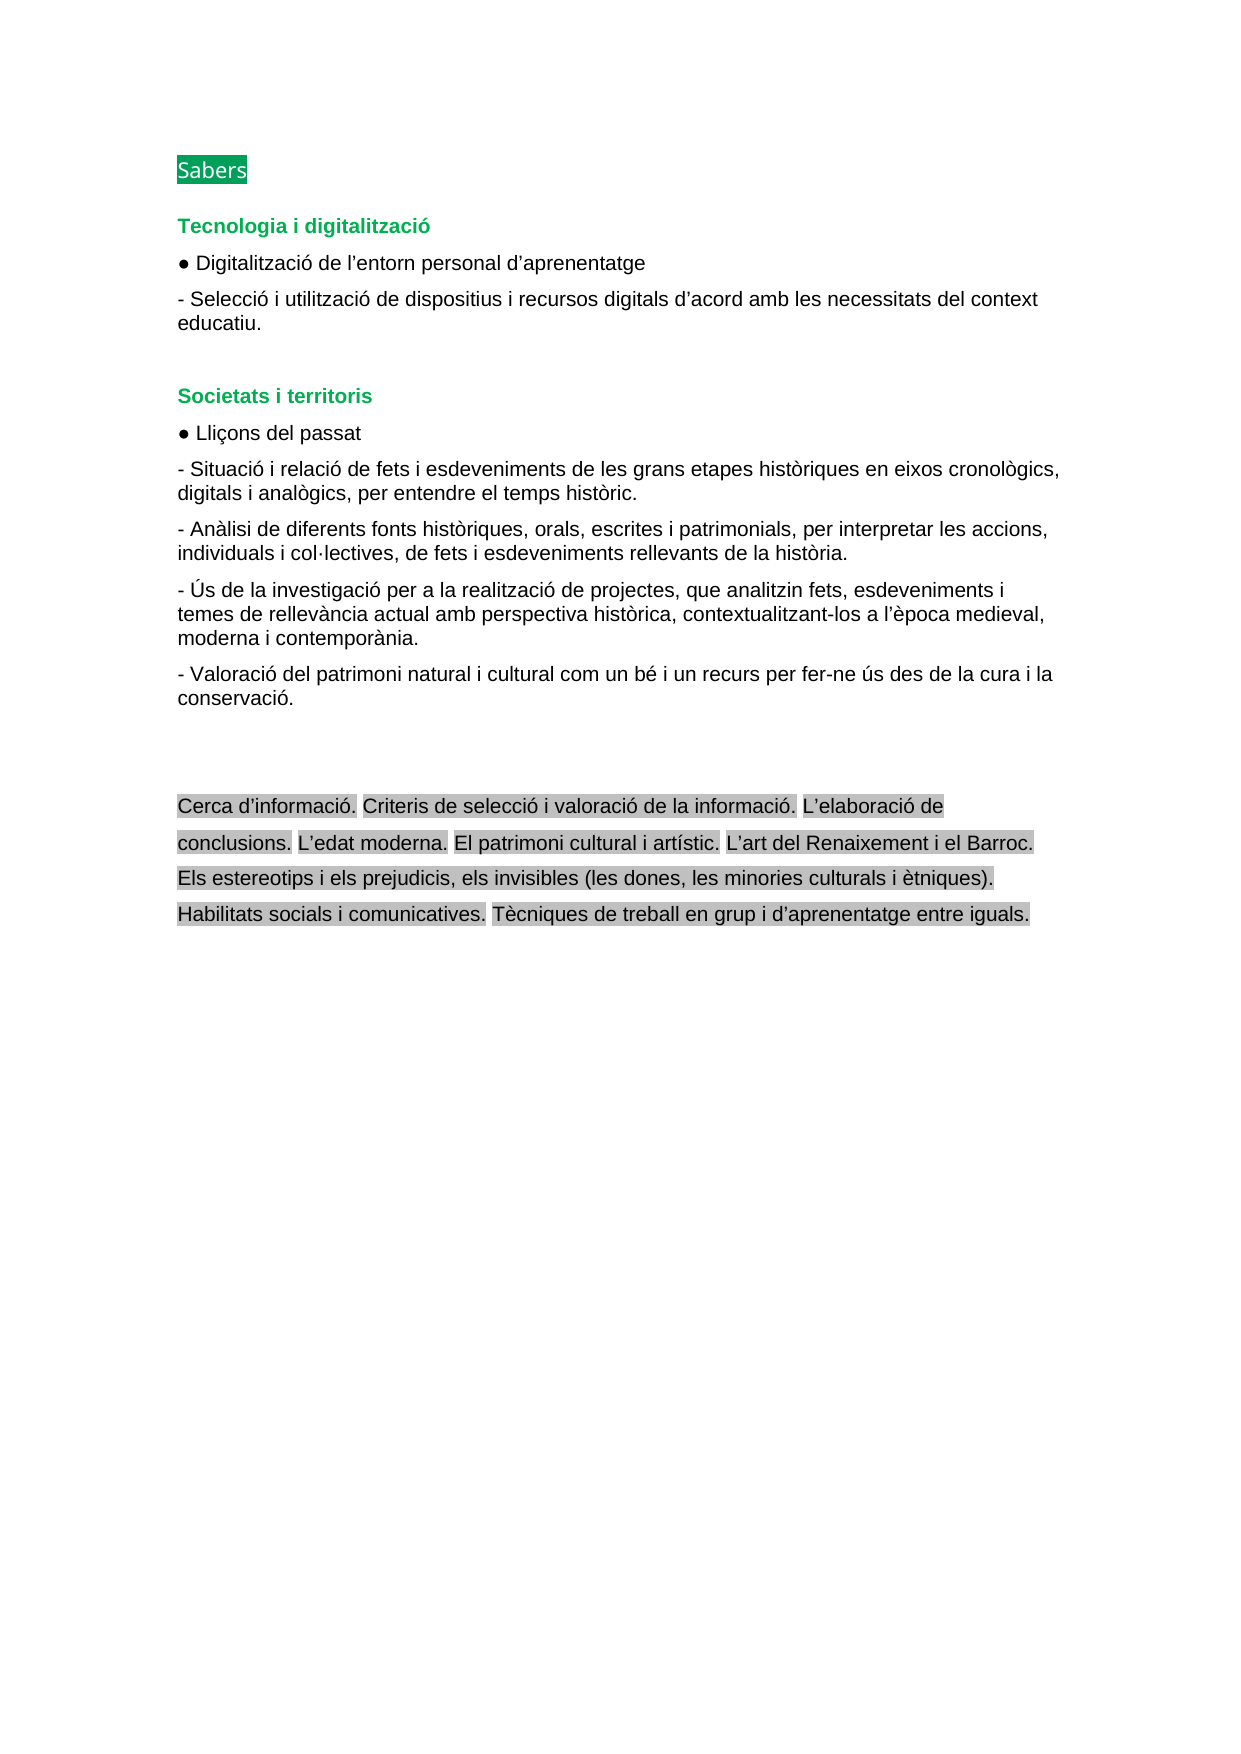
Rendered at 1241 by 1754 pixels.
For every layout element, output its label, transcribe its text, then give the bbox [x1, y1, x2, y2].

text Tecnologia i digitalització [177, 214, 1063, 238]
list - Valoració del patrimoni natural i cultural com un bé i un recurs per fer-ne ús des de la cura i la conservació. [177, 662, 1063, 710]
text Societats i territoris [177, 384, 1063, 408]
text Sabers [177, 154, 1063, 184]
text ● Lliçons del passat [177, 420, 1063, 444]
list - Situació i relació de fets i esdeveniments de les grans etapes històriques en eixos cronològics, digitals i analògics, per entendre el temps històric. [177, 457, 1063, 505]
list - Ús de la investigació per a la realització de projectes, que analitzin fets, esdeveniments i temes de rellevància actual amb perspectiva històrica, contextualitzant-los a l’època medieval, moderna i contemporània. [177, 578, 1063, 649]
list - Anàlisi de diferents fonts històriques, orals, escrites i patrimonials, per interpretar les accions, individuals i col·lectives, de fets i esdeveniments rellevants de la història. [177, 517, 1063, 565]
text ● Digitalització de l’entorn personal d’aprenentatge [177, 251, 1063, 274]
list - Selecció i utilització de dispositius i recursos digitals d’acord amb les necessitats del context educatiu. [177, 287, 1063, 335]
list Cerca d’informació. Criteris de selecció i valoració de la informació. L’elaboració de conclusions. L’edat moderna. El patrimoni cultural i artístic. L’art del Renaixement i el Barroc. Els estereotips i els prejudicis, els invisibles (les dones, les minories culturals i ètniques). Habilitats socials i comunicatives. Tècniques de treball en grup i d’aprenentatge entre iguals. [177, 794, 1063, 926]
